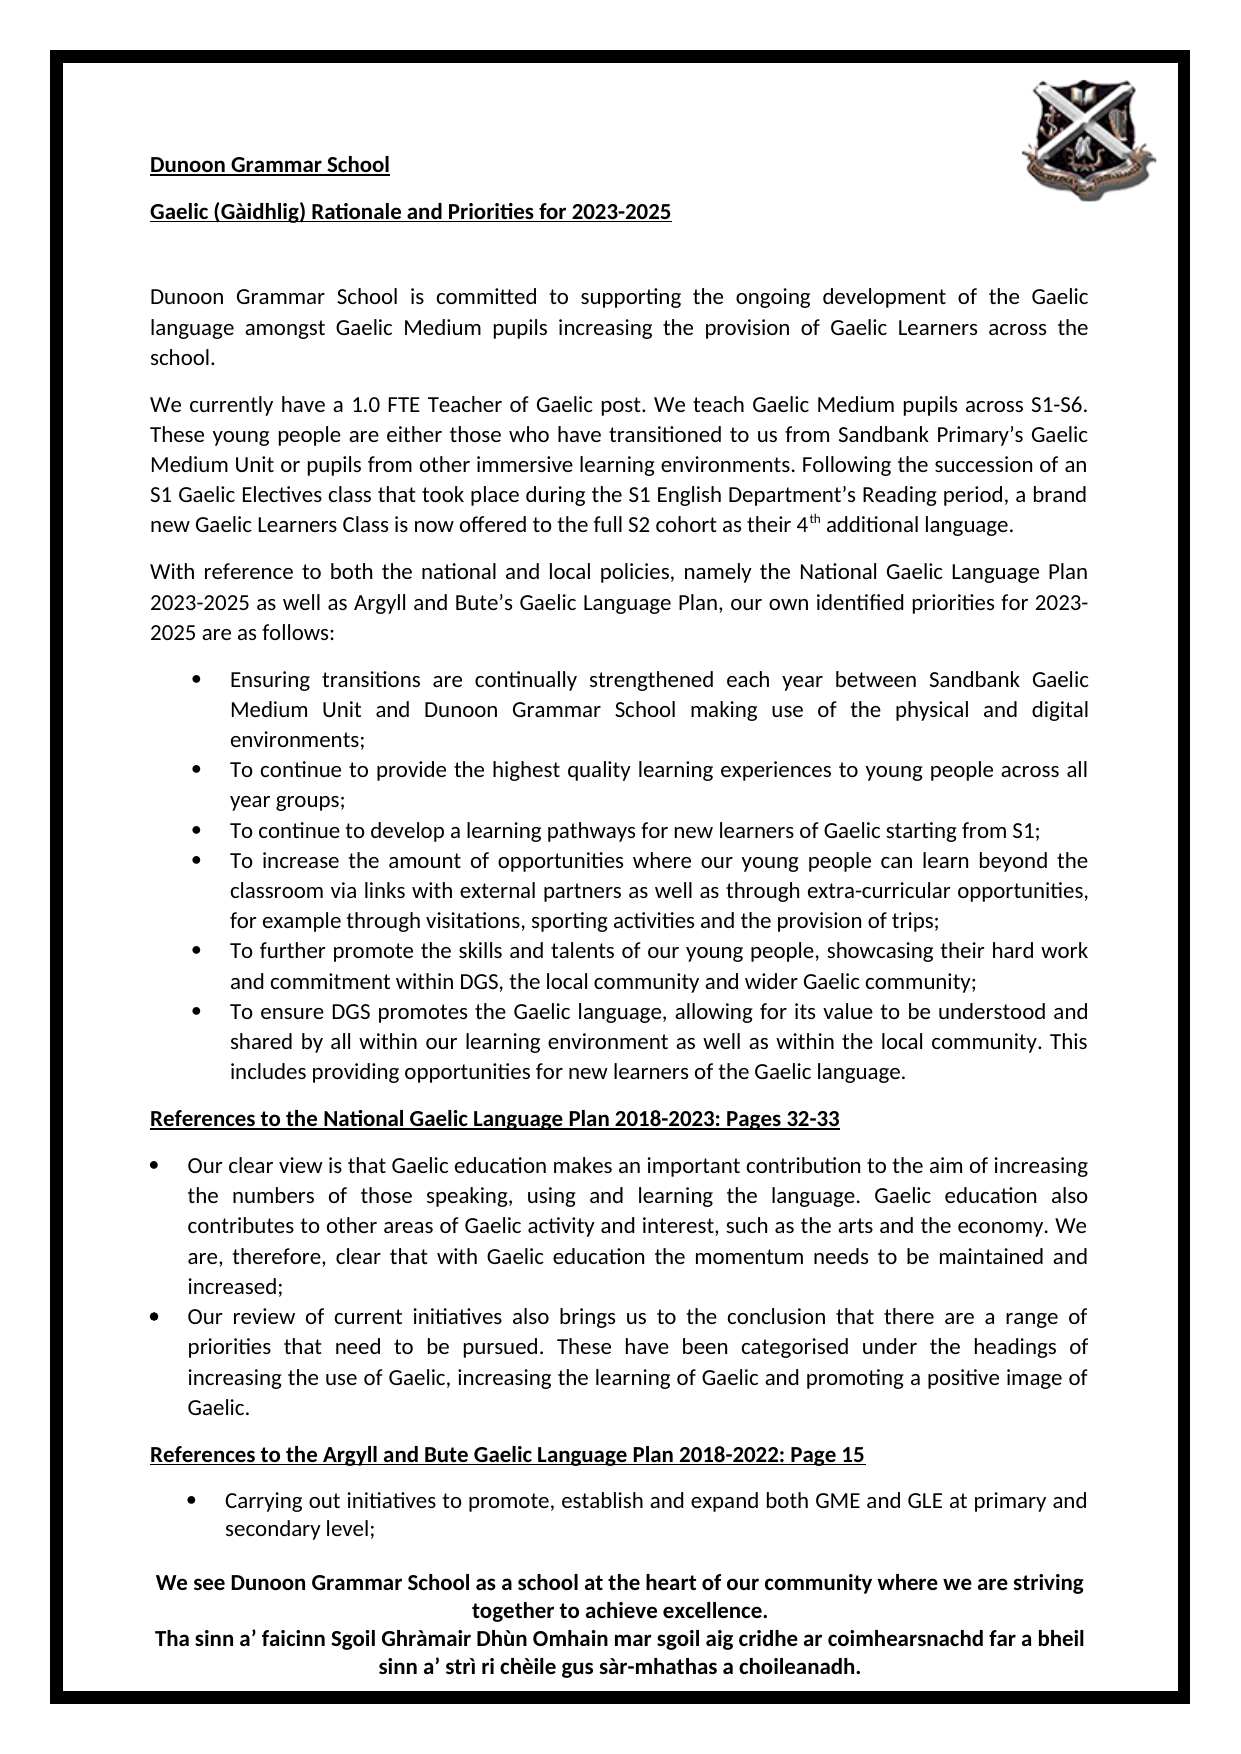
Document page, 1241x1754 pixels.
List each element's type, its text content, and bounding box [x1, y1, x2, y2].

list Carrying out initiatives to promote, establish and expand both GME and GLE at primary and secondary level; [187, 1487, 1090, 1543]
list To continue to provide the highest quality learning experiences to young people across all year groups; [192, 755, 1090, 813]
text With reference to both the national and local policies, namely the National Gaelic Language Plan 2023-2025 as well as Argyll and Bute’s Gaelic Language Plan, our own identified priorities for 2023-2025 are as follows: [150, 557, 1090, 646]
list To further promote the skills and talents of our young people, showcasing their hard work and commitment within DGS, the local community and wider Gaelic community; [192, 937, 1090, 995]
text We currently have a 1.0 FTE Teacher of Gaelic post. We teach Gaelic Medium pupils across S1-S6. These young people are either those who have transitioned to us from Sandbank Primary’s Gaelic Medium Unit or pupils from other immersive learning environments. Following the succession of an S1 Gaelic Electives class that took place during the S1 English Department’s Reading period, a brand new Gaelic Learners Class is now offered to the full S2 cohort as their 4th additional language. [150, 390, 1090, 538]
list Ensuring transitions are continually strengthened each year between Sandbank Gaelic Medium Unit and Dunoon Grammar School making use of the physical and digital environments; [192, 665, 1090, 753]
list Our clear view is that Gaelic education makes an important contribution to the aim of increasing the numbers of those speaking, using and learning the language. Gaelic education also contributes to other areas of Gaelic activity and interest, such as the arts and the economy. We are, therefore, clear that with Gaelic education the momentum needs to be maintained and increased; [150, 1151, 1090, 1300]
list To increase the amount of opportunities where our young people can learn beyond the classroom via links with external partners as well as through extra-curricular opportunities, for example through visitations, sporting activities and the provision of trips; [192, 846, 1090, 934]
text Dunoon Grammar School [150, 150, 1026, 178]
text References to the National Gaelic Language Plan 2018-2023: Pages 32-33 [150, 1104, 1090, 1132]
list Our review of current initiatives also brings us to the conclusion that there are a range of priorities that need to be pursued. These have been categorised under the headings of increasing the use of Gaelic, increasing the learning of Gaelic and promoting a positive image of Gaelic. [150, 1302, 1090, 1421]
list To continue to develop a learning pathways for new learners of Gaelic starting from S1; [192, 816, 1090, 844]
text Dunoon Grammar School is committed to supporting the ongoing development of the Gaelic language amongst Gaelic Medium pupils increasing the provision of Gaelic Learners across the school. [150, 282, 1090, 371]
subtitle Gaelic (Gàidhlig) Rationale and Priorities for 2023-2025 [150, 197, 1090, 225]
text References to the Argyll and Bute Gaelic Language Plan 2018-2022: Page 15 [150, 1440, 1090, 1468]
list To ensure DGS promotes the Gaelic language, allowing for its value to be understood and shared by all within our learning environment as well as within the local community. This includes providing opportunities for new learners of the Gaelic language. [192, 997, 1090, 1085]
picture [1021, 79, 1157, 202]
